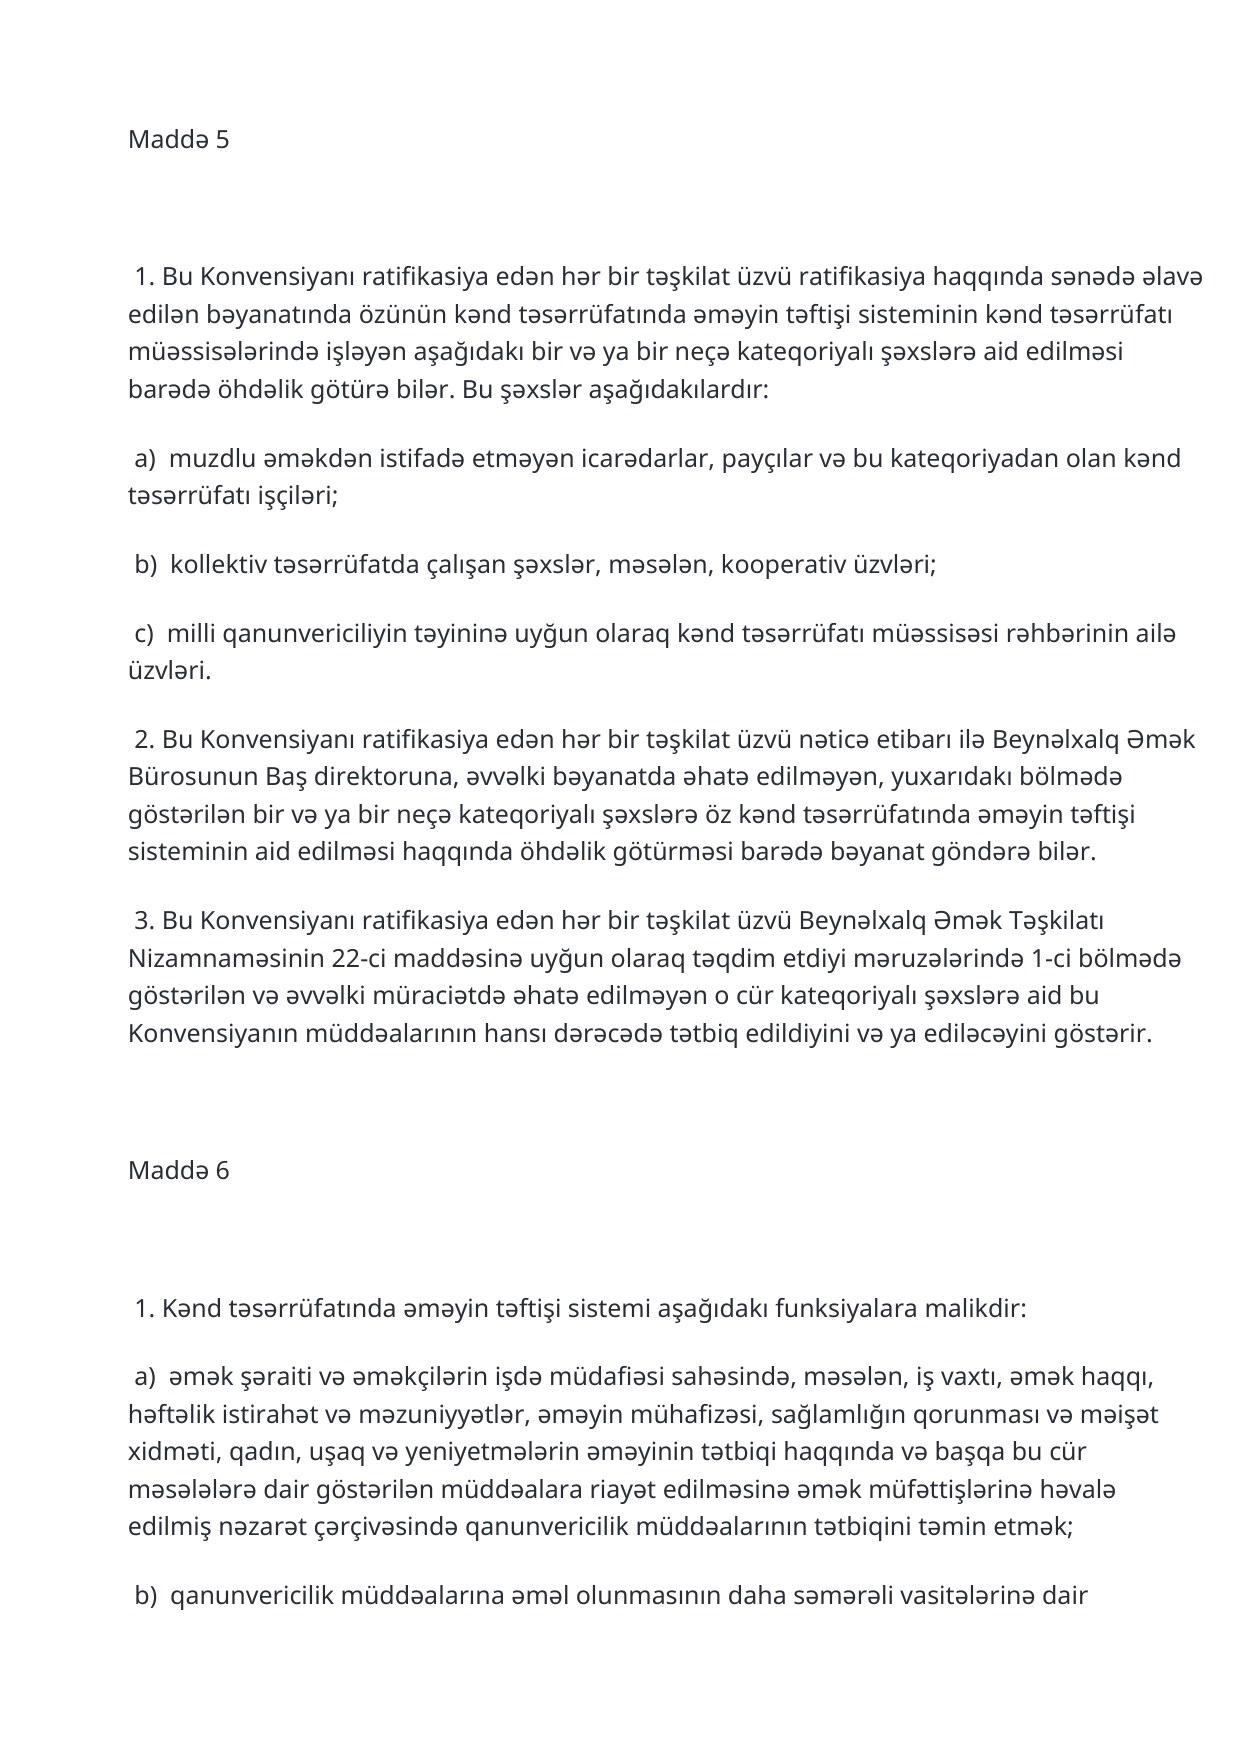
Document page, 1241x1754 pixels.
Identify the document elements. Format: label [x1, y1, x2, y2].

table_cell [98, 118, 1240, 1612]
